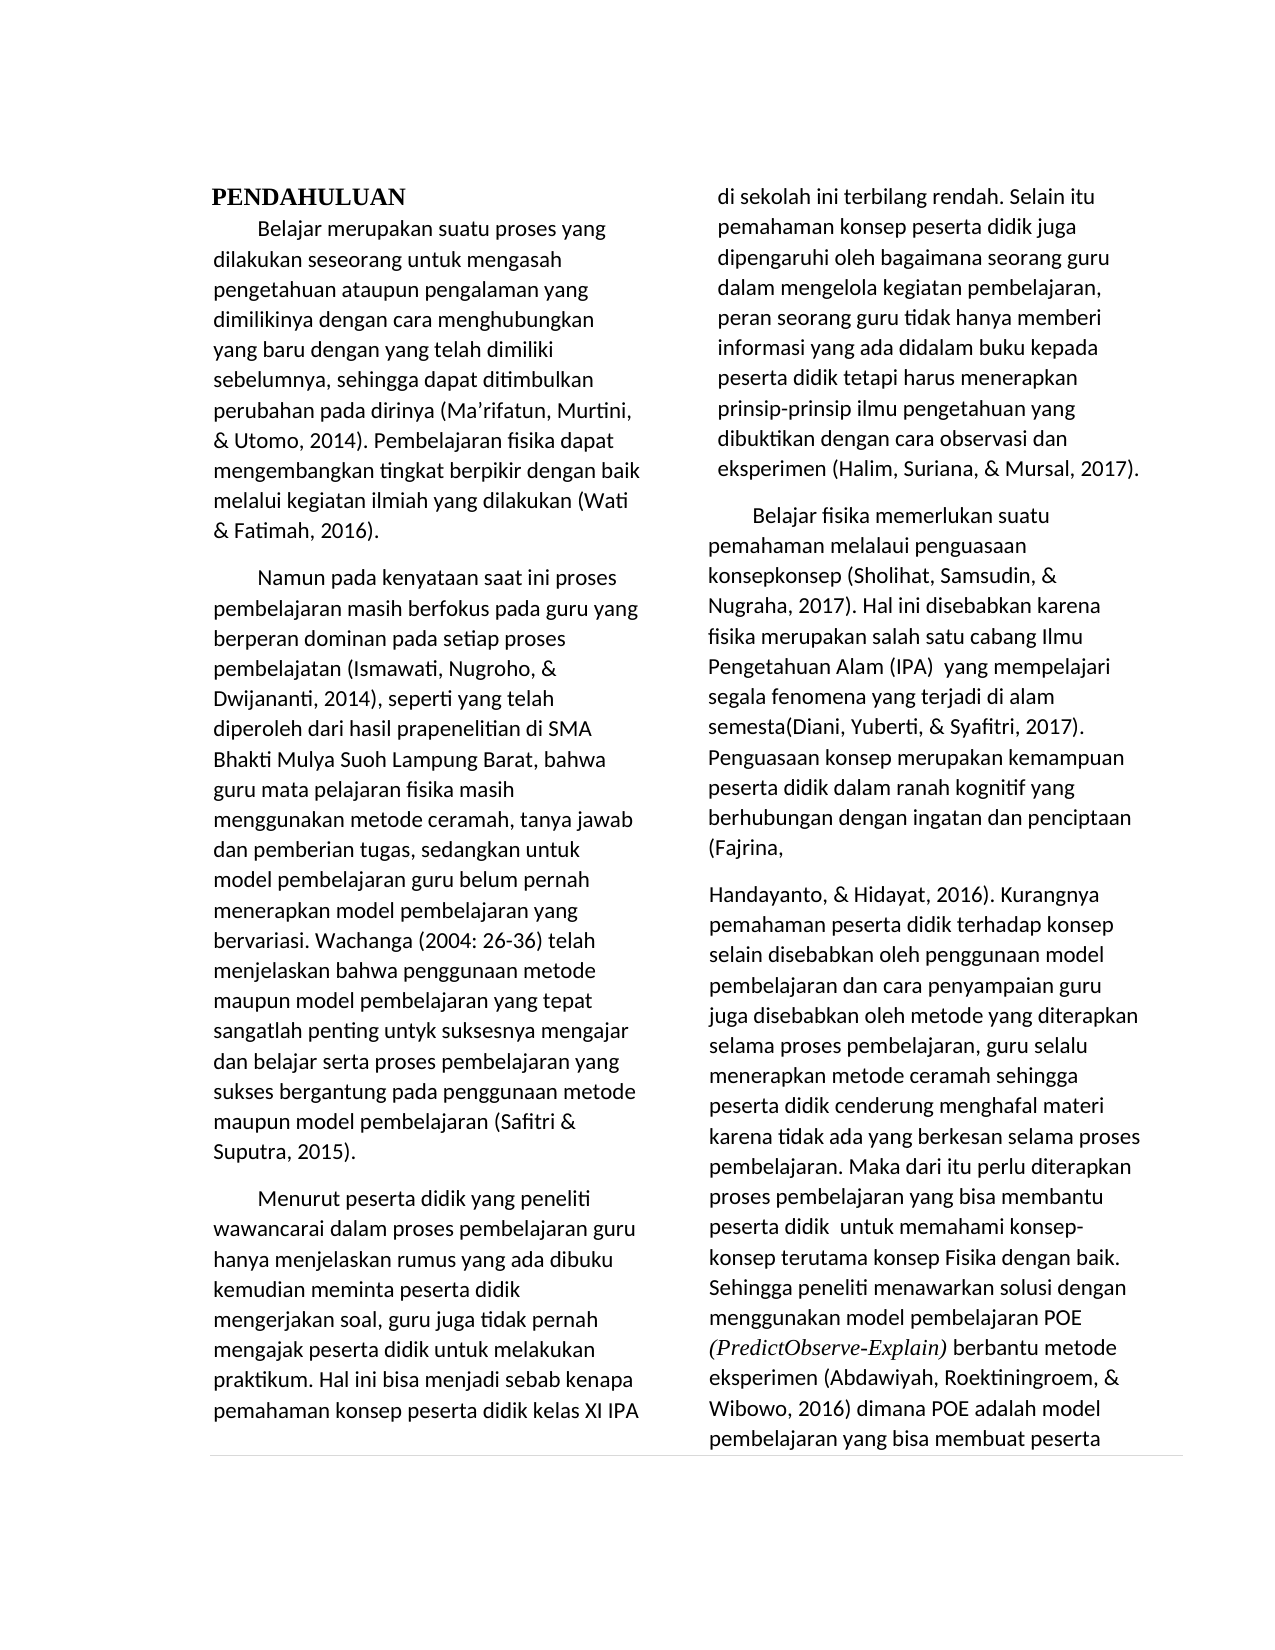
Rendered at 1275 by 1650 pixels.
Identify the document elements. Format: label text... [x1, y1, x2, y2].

subtitle PENDAHULUAN [211, 182, 640, 211]
text Belajar merupakan suatu proses yang dilakukan seseorang untuk mengasah pengetahuan ataupun pengalaman yang dimilikinya dengan cara menghubungkan yang baru dengan yang telah dimiliki sebelumnya, sehingga dapat ditimbulkan perubahan pada dirinya (Ma’rifatun, Murtini, & Utomo, 2014). Pembelajaran fisika dapat mengembangkan tingkat berpikir dengan baik melalui kegiatan ilmiah yang dilakukan (Wati & Fatimah, 2016). [213, 214, 640, 544]
text Namun pada kenyataan saat ini proses pembelajaran masih berfokus pada guru yang berperan dominan pada setiap proses pembelajatan (Ismawati, Nugroho, & Dwijananti, 2014), seperti yang telah diperoleh dari hasil prapenelitian di SMA Bhakti Mulya Suoh Lampung Barat, bahwa guru mata pelajaran fisika masih menggunakan metode ceramah, tanya jawab dan pemberian tugas, sedangkan untuk model pembelajaran guru belum pernah menerapkan model pembelajaran yang bervariasi. Wachanga (2004: 26-36) telah menjelaskan bahwa penggunaan metode maupun model pembelajaran yang tepat sangatlah penting untyk suksesnya mengajar dan belajar serta proses pembelajaran yang sukses bergantung pada penggunaan metode maupun model pembelajaran (Safitri & Suputra, 2015). [213, 563, 640, 1165]
text Belajar fisika memerlukan suatu pemahaman melalaui penguasaan konsepkonsep (Sholihat, Samsudin, & Nugraha, 2017). Hal ini disebabkan karena fisika merupakan salah satu cabang Ilmu Pengetahuan Alam (IPA) yang mempelajari segala fenomena yang terjadi di alam semesta(Diani, Yuberti, & Syafitri, 2017). Penguasaan konsep merupakan kemampuan peserta didik dalam ranah kognitif yang berhubungan dengan ingatan dan penciptaan (Fajrina, [708, 501, 1145, 861]
text Menurut peserta didik yang peneliti wawancarai dalam proses pembelajaran guru hanya menjelaskan rumus yang ada dibuku kemudian meminta peserta didik mengerjakan soal, guru juga tidak pernah mengajak peserta didik untuk melakukan praktikum. Hal ini bisa menjadi sebab kenapa pemahaman konsep peserta didik kelas XI IPA di sekolah ini terbilang rendah. Selain itu pemahaman konsep peserta didik juga dipengaruhi oleh bagaimana seorang guru dalam mengelola kegiatan pembelajaran, peran seorang guru tidak hanya memberi informasi yang ada didalam buku kepada peserta didik tetapi harus menerapkan prinsip-prinsip ilmu pengetahuan yang dibuktikan dengan cara observasi dan eksperimen (Halim, Suriana, & Mursal, 2017). [213, 1184, 640, 1424]
text Menurut peserta didik yang peneliti wawancarai dalam proses pembelajaran guru hanya menjelaskan rumus yang ada dibuku kemudian meminta peserta didik mengerjakan soal, guru juga tidak pernah mengajak peserta didik untuk melakukan praktikum. Hal ini bisa menjadi sebab kenapa pemahaman konsep peserta didik kelas XI IPA di sekolah ini terbilang rendah. Selain itu pemahaman konsep peserta didik juga dipengaruhi oleh bagaimana seorang guru dalam mengelola kegiatan pembelajaran, peran seorang guru tidak hanya memberi informasi yang ada didalam buku kepada peserta didik tetapi harus menerapkan prinsip-prinsip ilmu pengetahuan yang dibuktikan dengan cara observasi dan eksperimen (Halim, Suriana, & Mursal, 2017). [717, 182, 1145, 482]
